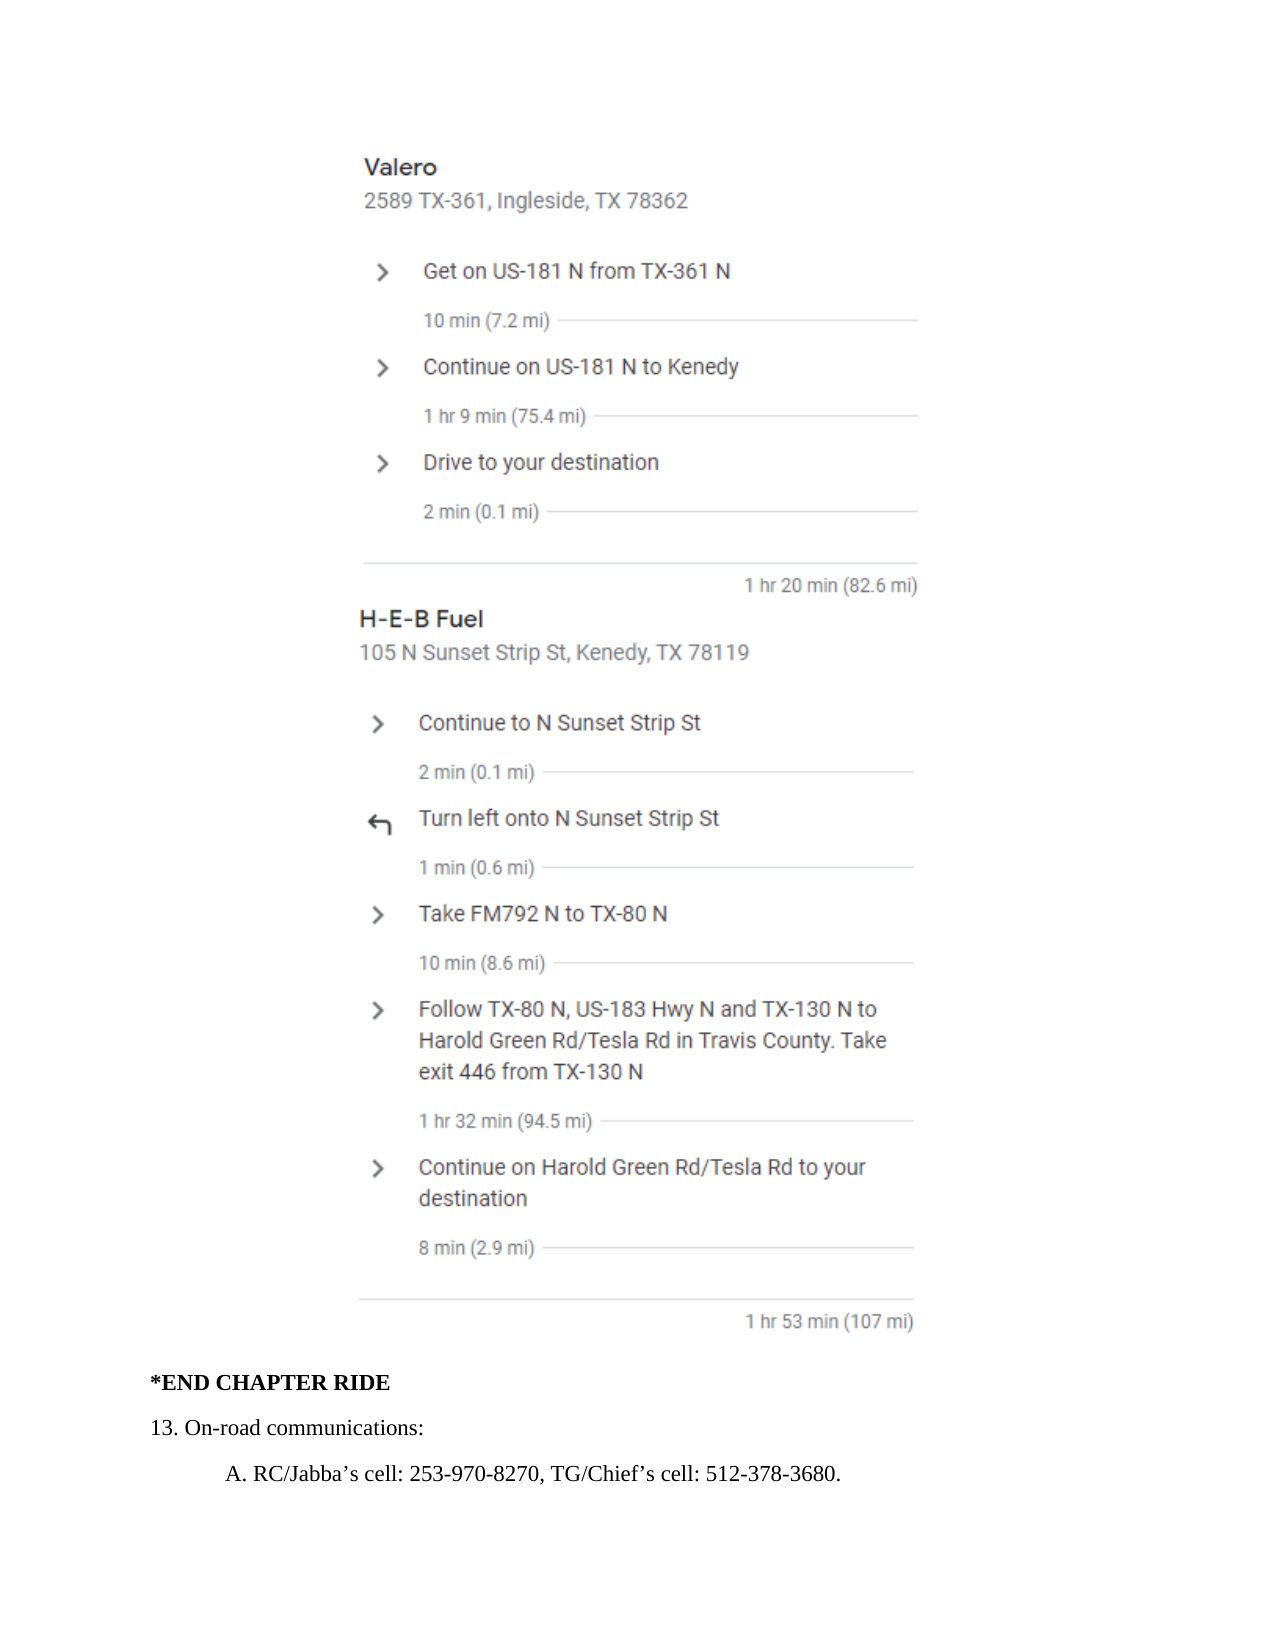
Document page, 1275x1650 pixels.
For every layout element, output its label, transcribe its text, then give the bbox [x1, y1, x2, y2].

text A. RC/Jabba’s cell: 253-970-8270, TG/Chief’s cell: 512-378-3680. [150, 1459, 1125, 1486]
text 13. On-road communications: [150, 1414, 1125, 1441]
picture [350, 150, 926, 1341]
text *END CHAPTER RIDE [150, 1369, 1125, 1396]
